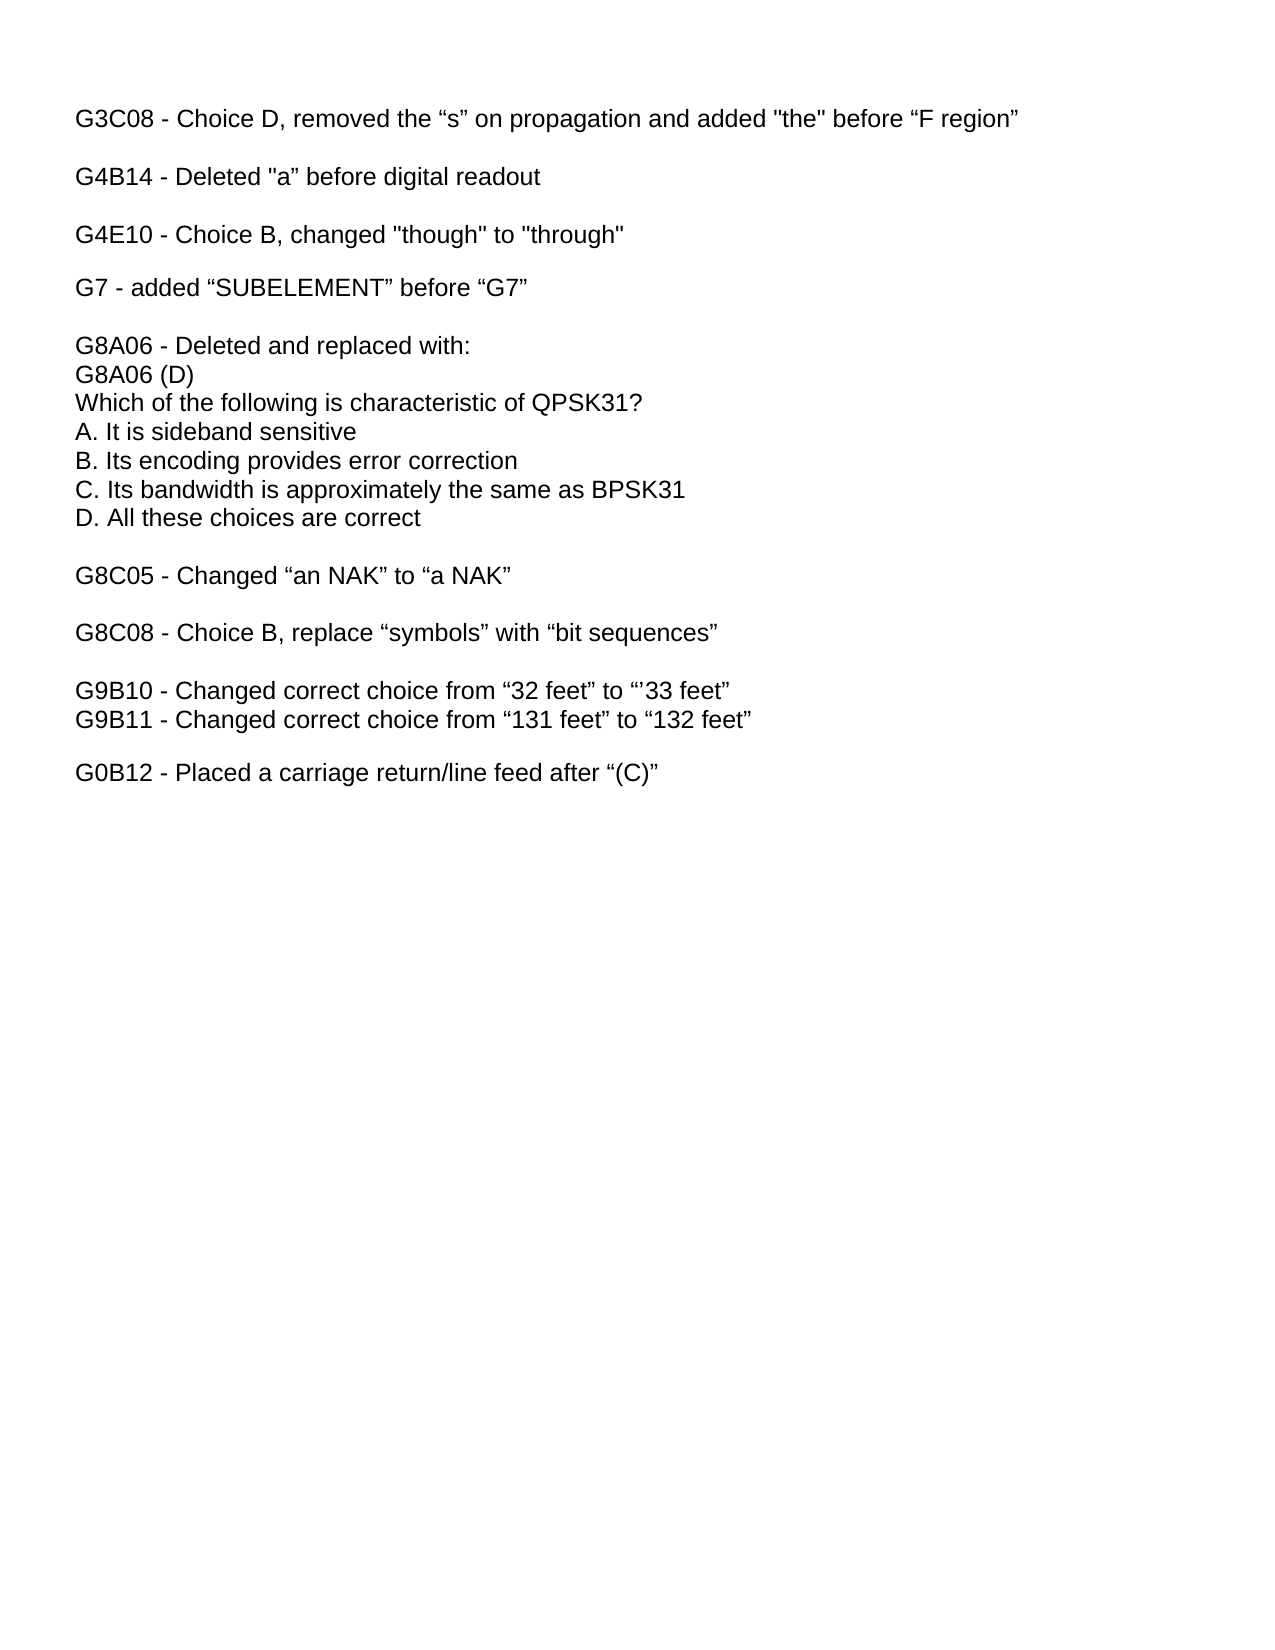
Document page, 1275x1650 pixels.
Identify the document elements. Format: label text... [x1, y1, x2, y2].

text D. All these choices are correct [75, 503, 1200, 532]
text G7 - added “SUBELEMENT” before “G7” [75, 273, 1200, 302]
text C. Its bandwidth is approximately the same as BPSK31 [75, 474, 1200, 503]
text B. Its encoding provides error correction [75, 446, 1200, 474]
text A. It is sideband sensitive [75, 417, 1200, 446]
text G8C08 - Choice B, replace “symbols” with “bit sequences” [75, 618, 1200, 647]
text G4B14 - Deleted "a” before digital readout [75, 162, 1200, 190]
text G0B12 - Placed a carriage return/line feed after “(C)” [75, 758, 1200, 787]
text Which of the following is characteristic of QPSK31? [75, 388, 1200, 417]
text G3C08 - Choice D, removed the “s” on propagation and added "the" before “F region” [75, 104, 1200, 132]
text G4E10 - Choice B, changed "though" to "through" [75, 219, 1200, 248]
text G9B11 - Changed correct choice from “131 feet” to “132 feet” [75, 704, 1200, 733]
text G8C05 - Changed “an NAK” to “a NAK” [75, 561, 1200, 589]
text G8A06 (D) [75, 359, 1200, 388]
text G8A06 - Deleted and replaced with: [75, 331, 1200, 359]
text G9B10 - Changed correct choice from “32 feet” to “’33 feet” [75, 676, 1200, 704]
